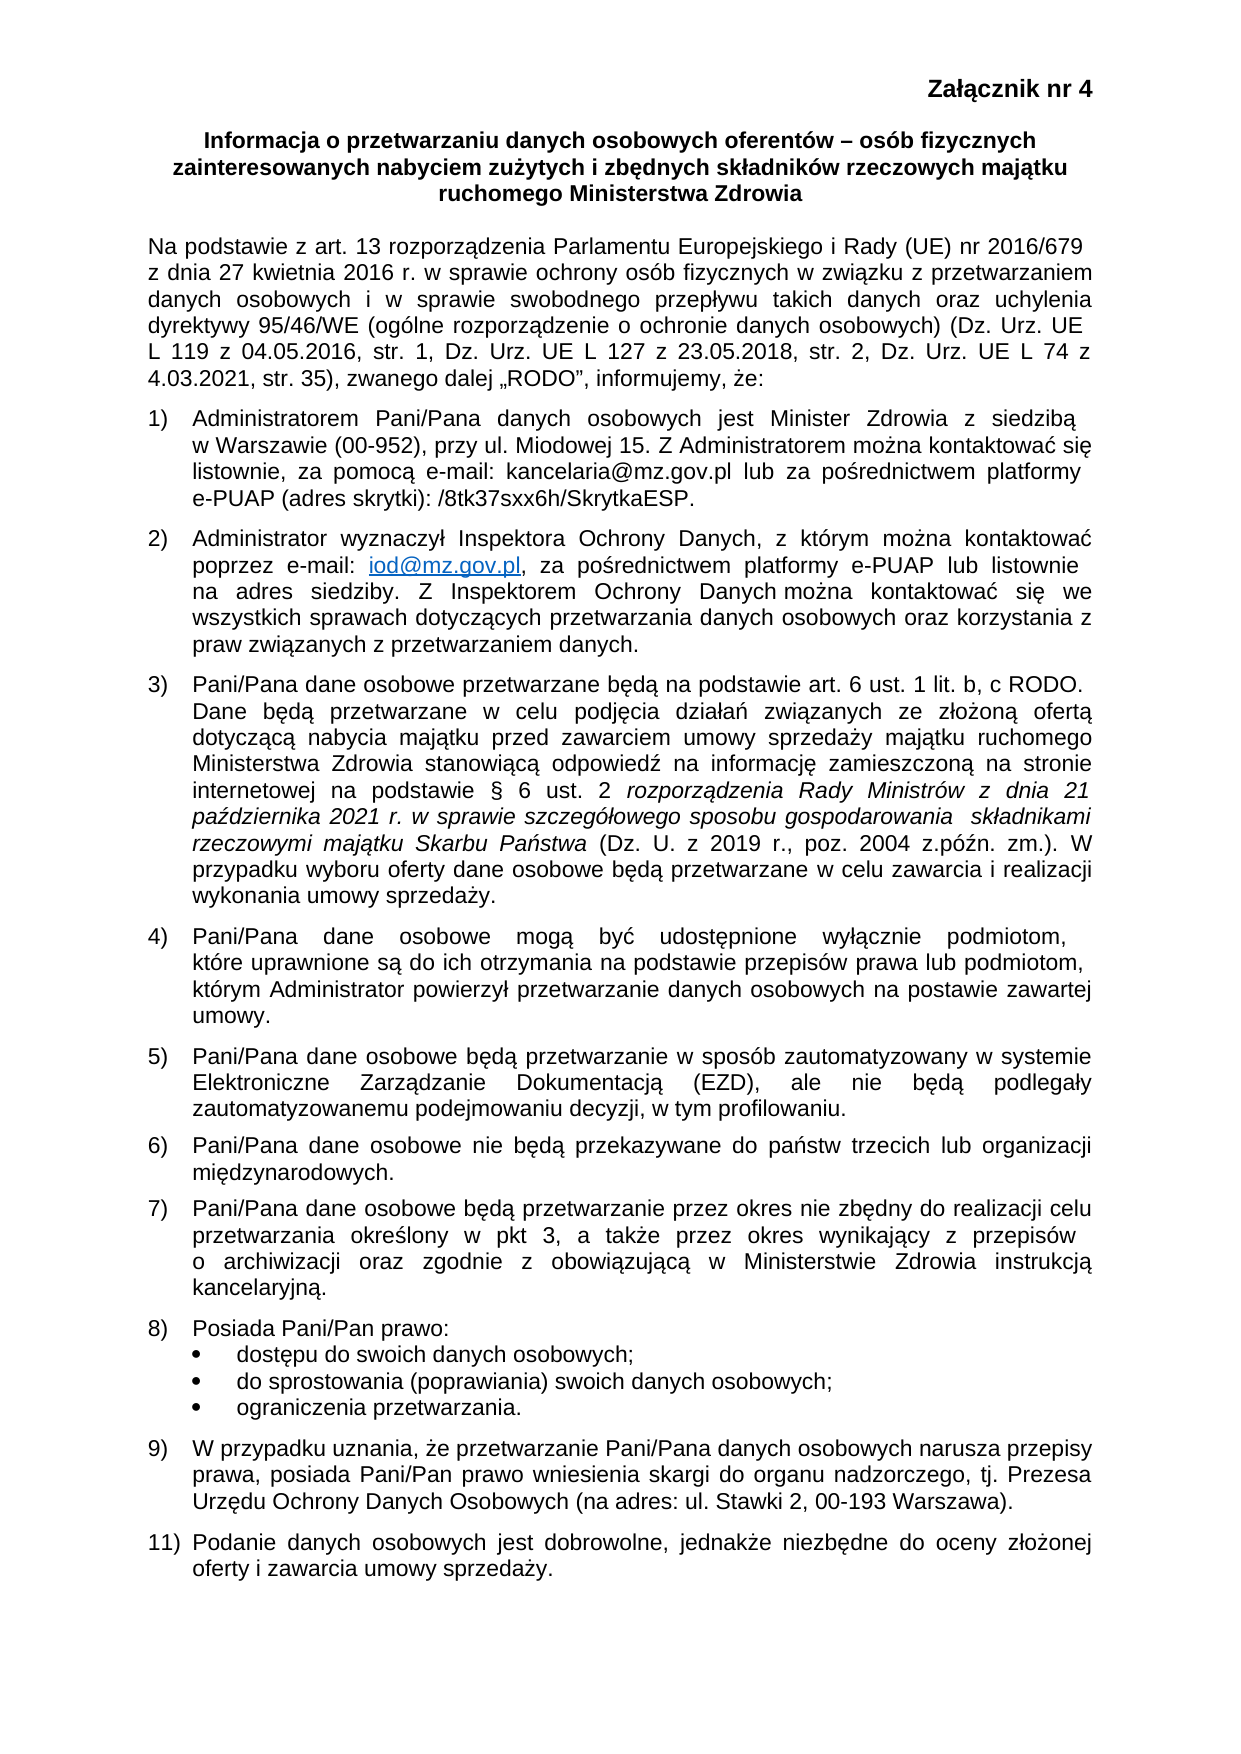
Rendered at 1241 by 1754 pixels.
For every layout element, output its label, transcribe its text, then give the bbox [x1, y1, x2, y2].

list Pani/Pana dane osobowe będą przetwarzanie przez okres nie zbędny do realizacji celu przetwarzania określony w pkt 3, a także przez okres wynikający z przepisów o archiwizacji oraz zgodnie z obowiązującą w Ministerstwie Zdrowia instrukcją kancelaryjną. [148, 1195, 1092, 1301]
list Administrator wyznaczył Inspektora Ochrony Danych, z którym można kontaktować poprzez e-mail: iod@mz.gov.pl, za pośrednictwem platformy e-PUAP lub listownie na adres siedziby. Z Inspektorem Ochrony Danych można kontaktować się we wszystkich sprawach dotyczących przetwarzania danych osobowych oraz korzystania z praw związanych z przetwarzaniem danych. [148, 525, 1092, 657]
list Pani/Pana dane osobowe nie będą przekazywane do państw trzecich lub organizacji międzynarodowych. [148, 1132, 1092, 1185]
list Administratorem Pani/Pana danych osobowych jest Minister Zdrowia z siedzibą w Warszawie (00-952), przy ul. Miodowej 15. Z Administratorem można kontaktować się listownie, za pomocą e-mail: kancelaria@mz.gov.pl lub za pośrednictwem platformy e-PUAP (adres skrytki): /8tk37sxx6h/SkrytkaESP. [148, 405, 1092, 511]
list W przypadku uznania, że przetwarzanie Pani/Pana danych osobowych narusza przepisy prawa, posiada Pani/Pan prawo wniesienia skargi do organu nadzorczego, tj. Prezesa Urzędu Ochrony Danych Osobowych (na adres: ul. Stawki 2, 00-193 Warszawa). [148, 1435, 1092, 1514]
list Posiada Pani/Pan prawo: [148, 1315, 1092, 1341]
list ograniczenia przetwarzania. [192, 1394, 1092, 1421]
list Pani/Pana dane osobowe przetwarzane będą na podstawie art. 6 ust. 1 lit. b, c RODO. Dane będą przetwarzane w celu podjęcia działań związanych ze złożoną ofertą dotyczącą nabycia majątku przed zawarciem umowy sprzedaży majątku ruchomego Ministerstwa Zdrowia stanowiącą odpowiedź na informację zamieszczoną na stronie internetowej na podstawie § 6 ust. 2 rozporządzenia Rady Ministrów z dnia 21 października 2021 r. w sprawie szczegółowego sposobu gospodarowania składnikami rzeczowymi majątku Skarbu Państwa (Dz. U. z 2019 r., poz. 2004 z.późn. zm.). W przypadku wyboru oferty dane osobowe będą przetwarzane w celu zawarcia i realizacji wykonania umowy sprzedaży. [148, 671, 1092, 908]
list Pani/Pana dane osobowe mogą być udostępnione wyłącznie podmiotom, które uprawnione są do ich otrzymania na podstawie przepisów prawa lub podmiotom, którym Administrator powierzył przetwarzanie danych osobowych na postawie zawartej umowy. [148, 923, 1092, 1028]
list do sprostowania (poprawiania) swoich danych osobowych; [192, 1368, 1092, 1394]
text 11) Podanie danych osobowych jest dobrowolne, jednakże niezbędne do oceny złożonej oferty i zawarcia umowy sprzedaży. [148, 1528, 1092, 1581]
text Informacja o przetwarzaniu danych osobowych oferentów – osób fizycznych zainteresowanych nabyciem zużytych i zbędnych składników rzeczowych majątku ruchomego Ministerstwa Zdrowia [148, 127, 1092, 207]
list Pani/Pana dane osobowe będą przetwarzanie w sposób zautomatyzowany w systemie Elektroniczne Zarządzanie Dokumentacją (EZD), ale nie będą podlegały zautomatyzowanemu podejmowaniu decyzji, w tym profilowaniu. [148, 1043, 1092, 1122]
text Na podstawie z art. 13 rozporządzenia Parlamentu Europejskiego i Rady (UE) nr 2016/679 z dnia 27 kwietnia 2016 r. w sprawie ochrony osób fizycznych w związku z przetwarzaniem danych osobowych i w sprawie swobodnego przepływu takich danych oraz uchylenia dyrektywy 95/46/WE (ogólne rozporządzenie o ochronie danych osobowych) (Dz. Urz. UE L 119 z 04.05.2016, str. 1, Dz. Urz. UE L 127 z 23.05.2018, str. 2, Dz. Urz. UE L 74 z 4.03.2021, str. 35), zwanego dalej „RODO”, informujemy, że: [148, 233, 1092, 391]
list dostępu do swoich danych osobowych; [192, 1341, 1092, 1368]
